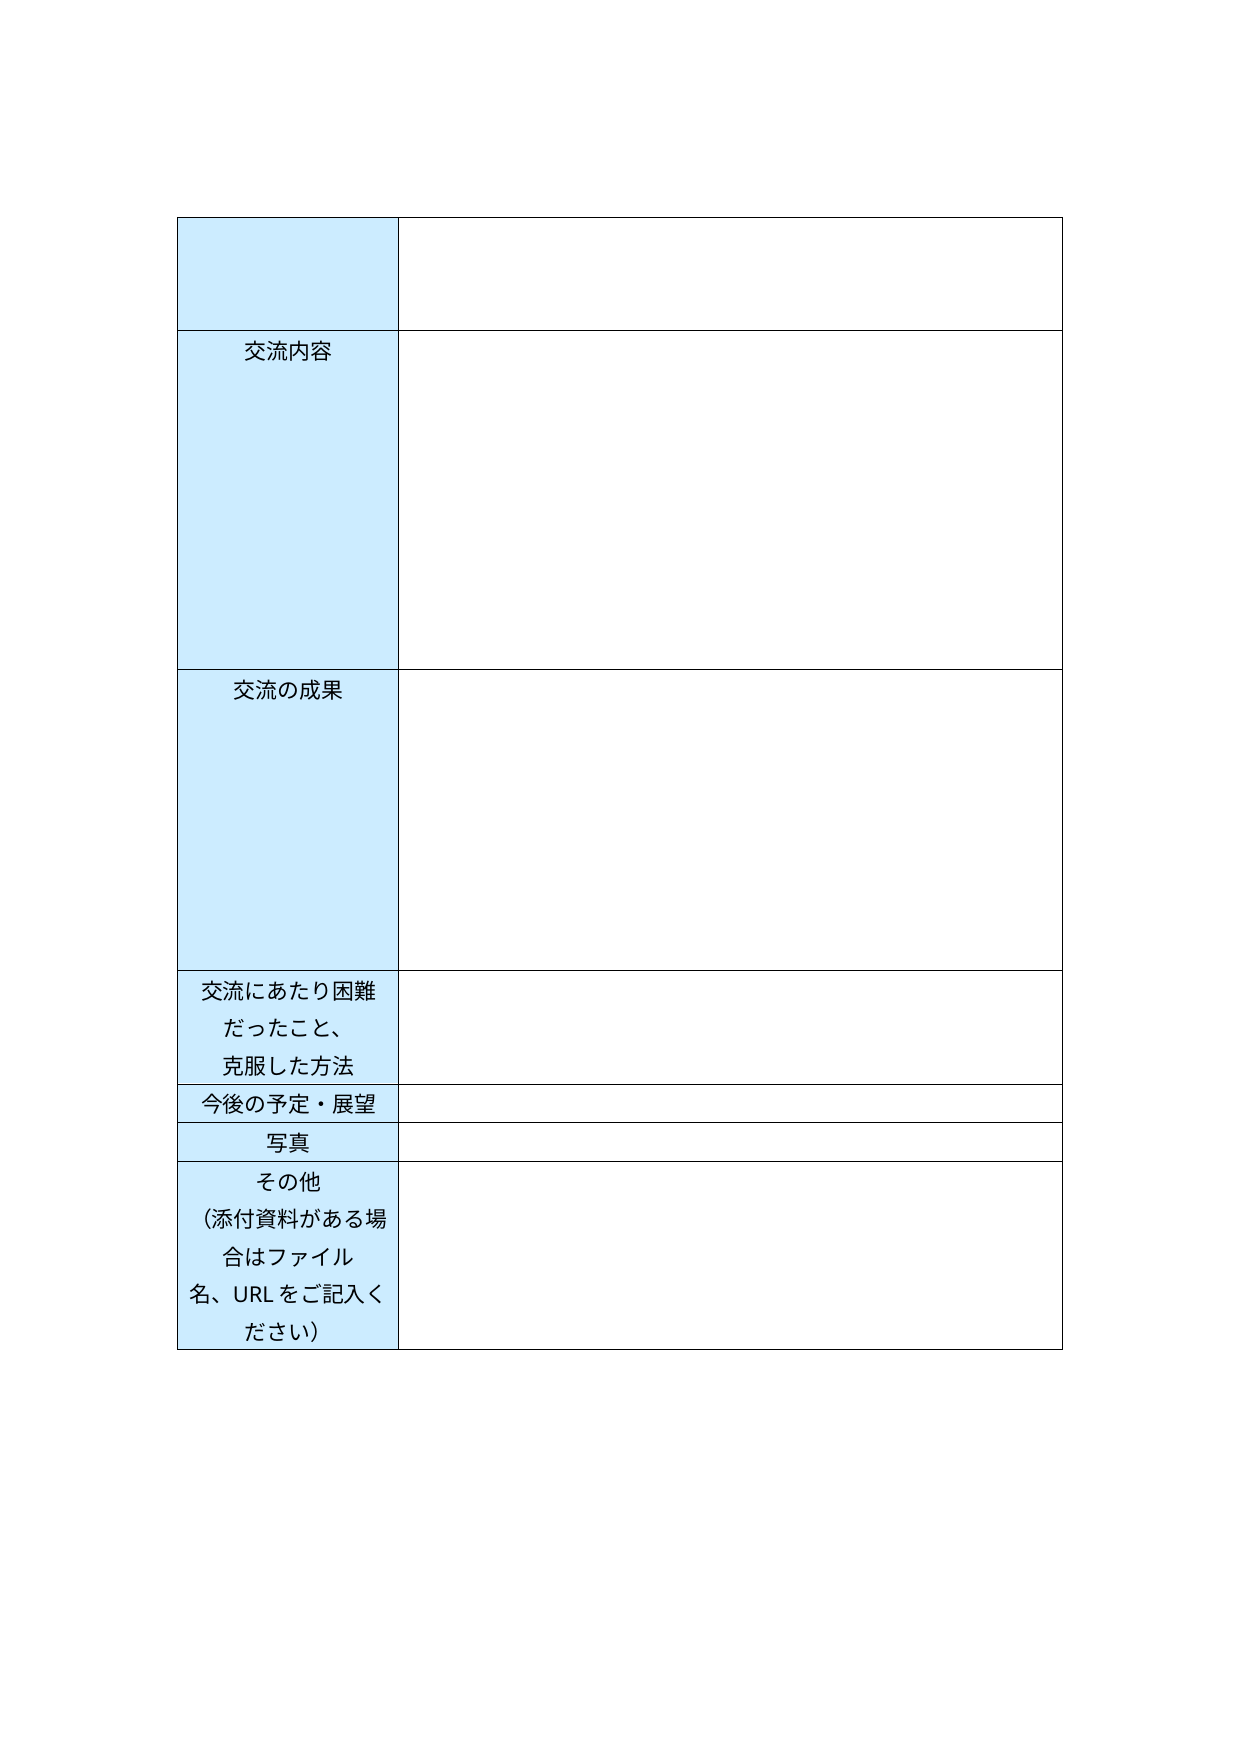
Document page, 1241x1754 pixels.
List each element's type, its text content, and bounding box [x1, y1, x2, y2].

table_cell 今後の予定・展望 [178, 1085, 398, 1122]
table_cell [399, 218, 1062, 330]
table_cell [399, 1085, 1062, 1122]
table_cell 写真 [178, 1123, 398, 1161]
table_cell 交流にあたり困難だったこと、 克服した方法 [178, 971, 398, 1083]
table_cell [399, 331, 1062, 669]
table_cell 交流の成果 [178, 670, 398, 970]
table_cell [399, 1162, 1062, 1349]
table_cell [399, 1123, 1062, 1161]
table_cell [399, 971, 1062, 1083]
table_cell 交流目的 [178, 218, 398, 330]
table_cell [399, 670, 1062, 970]
table_cell 交流内容 [178, 331, 398, 669]
table_cell その他 （添付資料がある場合はファイル名、URLをご記入ください） [178, 1162, 398, 1349]
